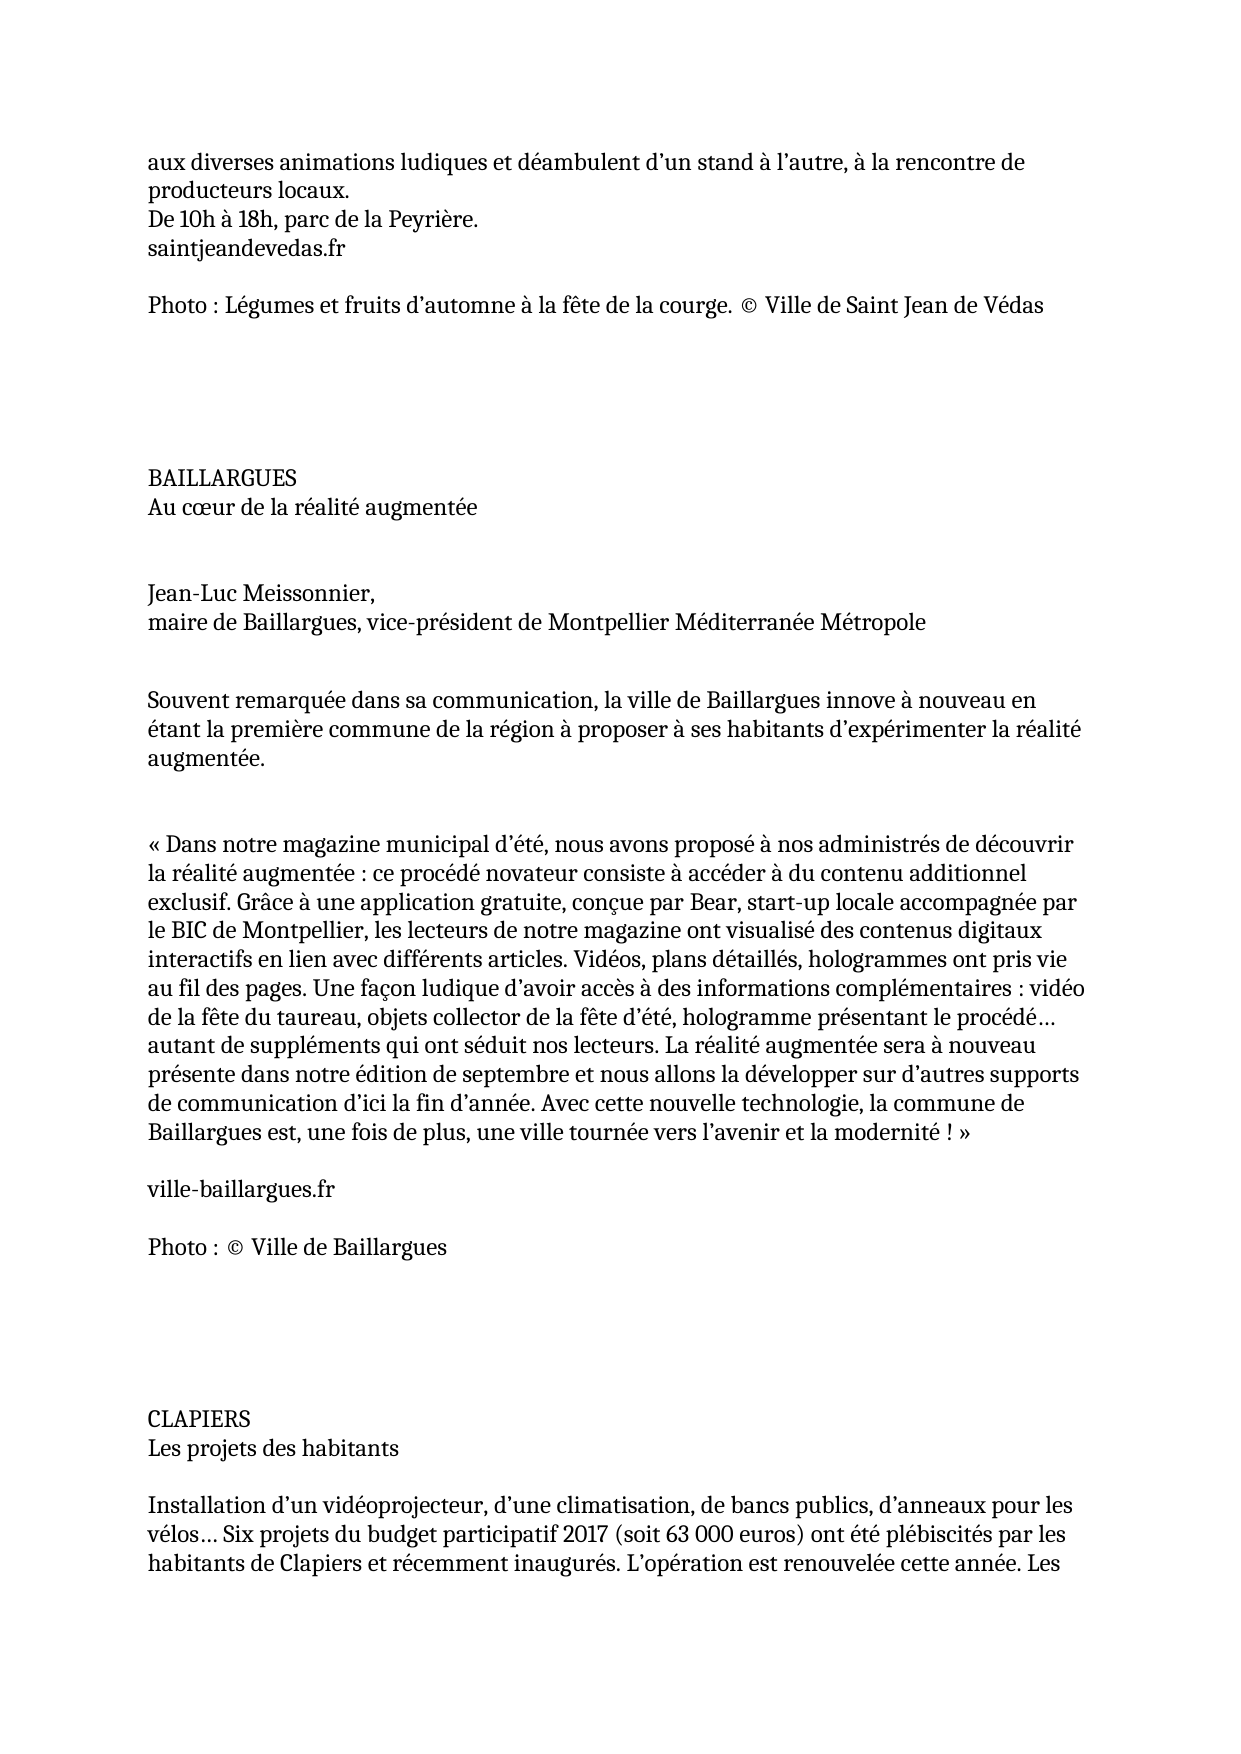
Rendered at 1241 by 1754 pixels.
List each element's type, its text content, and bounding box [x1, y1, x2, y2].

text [148, 148, 1093, 205]
text Jean-Luc Meissonnier, [148, 579, 1093, 608]
text Les projets des habitants [148, 1434, 1093, 1463]
text saintjeandevedas.fr [148, 234, 1093, 263]
text CLAPIERS [148, 1405, 1093, 1434]
text maire de Baillargues, vice-président de Montpellier Méditerranée Métropole [148, 608, 1093, 636]
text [148, 1491, 1093, 1578]
text « Dans notre magazine municipal d’été, nous avons proposé à nos administrés de découvrir la réalité augmentée : ce procédé novateur consiste à accéder à du contenu additionnel exclusif. Grâce à une application gratuite, conçue par Bear, start-up locale accompagnée par le BIC de Montpellier, les lecteurs de notre magazine ont visualisé des contenus digitaux interactifs en lien avec différents articles. Vidéos, plans détaillés, hologrammes ont pris vie au fil des pages. Une façon ludique d’avoir accès à des informations complémentaires : vidéo de la fête du taureau, objets collector de la fête d’été, hologramme présentant le procédé… autant de suppléments qui ont séduit nos lecteurs. La réalité augmentée sera à nouveau présente dans notre édition de septembre et nous allons la développer sur d’autres supports de communication d’ici la fin d’année. Avec cette nouvelle technologie, la commune de Baillargues est, une fois de plus, une ville tournée vers l’avenir et la modernité ! » [148, 830, 1093, 1146]
text De 10h à 18h, parc de la Peyrière. [148, 205, 1093, 234]
text Souvent remarquée dans sa communication, la ville de Baillargues innove à nouveau en étant la première commune de la région à proposer à ses habitants d’expérimenter la réalité augmentée. [148, 686, 1093, 773]
text Photo : © Ville de Baillargues [148, 1233, 1093, 1261]
text ville-baillargues.fr [148, 1175, 1093, 1204]
text Au cœur de la réalité augmentée [148, 493, 1093, 521]
text BAILLARGUES [148, 464, 1093, 493]
text Photo : Légumes et fruits d’automne à la fête de la courge. © Ville de Saint Jean de Védas [148, 291, 1093, 320]
